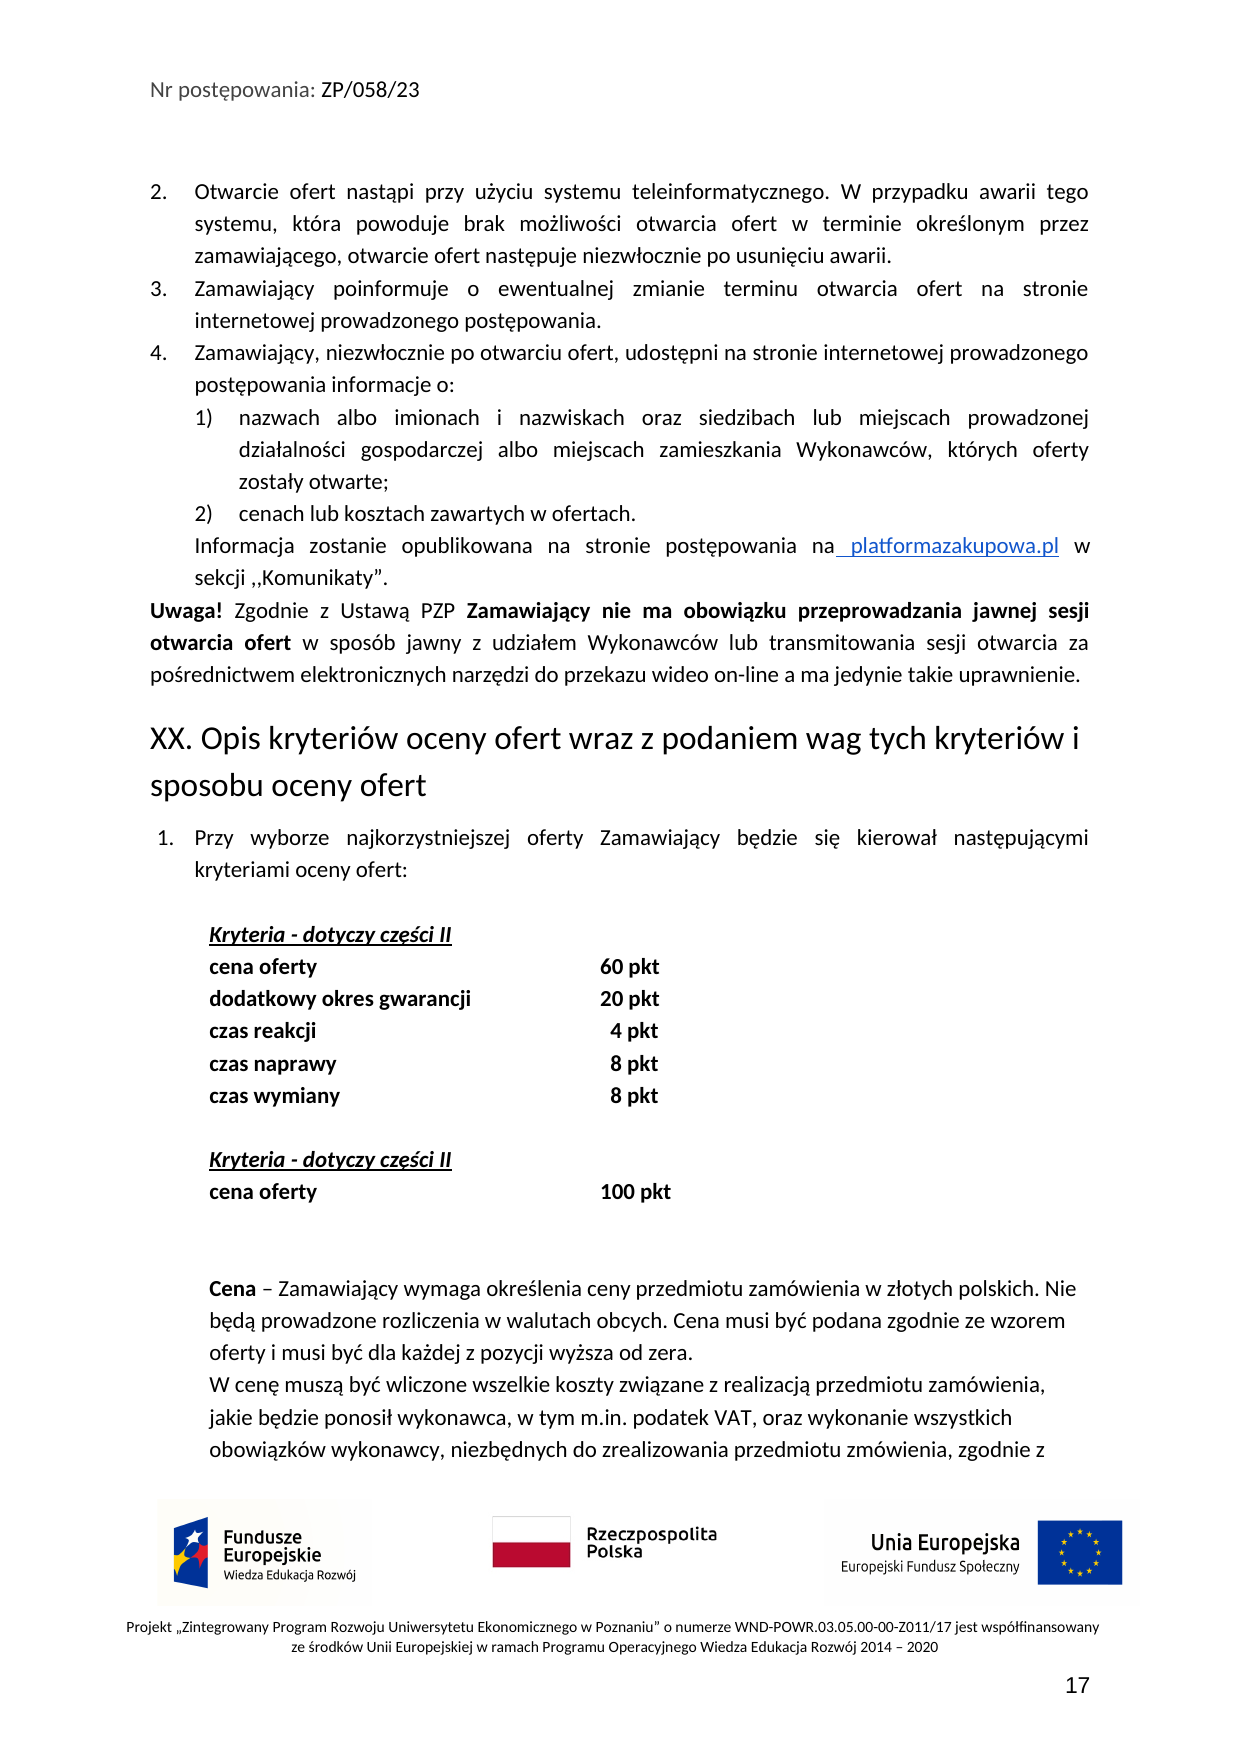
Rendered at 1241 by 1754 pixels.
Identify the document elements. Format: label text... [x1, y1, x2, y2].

picture [157, 1499, 372, 1606]
text Kryteria - dotyczy części II [209, 1145, 1090, 1173]
text 2) cenach lub kosztach zawartych w ofertach. [194, 499, 1090, 527]
list Zamawiający, niezwłocznie po otwarciu ofert, udostępni na stronie internetowej prowadzonego postępowania informacje o: [150, 338, 1090, 398]
list Otwarcie ofert nastąpi przy użyciu systemu teleinformatycznego. W przypadku awarii tego systemu, która powoduje brak możliwości otwarcia ofert w terminie określonym przez zamawiającego, otwarcie ofert następuje niezwłocznie po usunięciu awarii. [150, 177, 1090, 270]
text Cena – Zamawiający wymaga określenia ceny przedmiotu zamówienia w złotych polskich. Nie będą prowadzone rozliczenia w walutach obcych. Cena musi być podana zgodnie ze wzorem oferty i musi być dla każdej z pozycji wyższa od zera. [209, 1274, 1090, 1366]
text czas naprawy 8 pkt [209, 1049, 1090, 1077]
text czas reakcji 4 pkt [209, 1016, 1090, 1044]
text cena oferty 60 pkt [209, 952, 1090, 980]
picture [475, 1499, 733, 1584]
text Informacja zostanie opublikowana na stronie postępowania na platformazakupowa.pl w sekcji ,,Komunikaty”. [194, 531, 1090, 592]
list Zamawiający poinformuje o ewentualnej zmianie terminu otwarcia ofert na stronie internetowej prowadzonego postępowania. [150, 274, 1090, 334]
text czas wymiany 8 pkt [209, 1081, 1090, 1109]
text dodatkowy okres gwarancji 20 pkt [209, 984, 1090, 1012]
text cena oferty 100 pkt [209, 1177, 1090, 1205]
text Uwaga! Zgodnie z Ustawą PZP Zamawiający nie ma obowiązku przeprowadzania jawnej sesji otwarcia ofert w sposób jawny z udziałem Wykonawców lub transmitowania sesji otwarcia za pośrednictwem elektronicznych narzędzi do przekazu wideo on-line a ma jedynie takie uprawnienie. [150, 596, 1090, 688]
subtitle XX. Opis kryteriów oceny ofert wraz z podaniem wag tych kryteriów i sposobu oceny ofert [150, 717, 1090, 805]
list Przy wyborze najkorzystniejszej oferty Zamawiający będzie się kierował następującymi kryteriami oceny ofert: [157, 823, 1090, 883]
text Kryteria - dotyczy części II [209, 920, 1090, 948]
text 1) nazwach albo imionach i nazwiskach oraz siedzibach lub miejscach prowadzonej działalności gospodarczej albo miejscach zamieszkania Wykonawców, których oferty zostały otwarte; [194, 403, 1090, 495]
picture [823, 1499, 1140, 1606]
